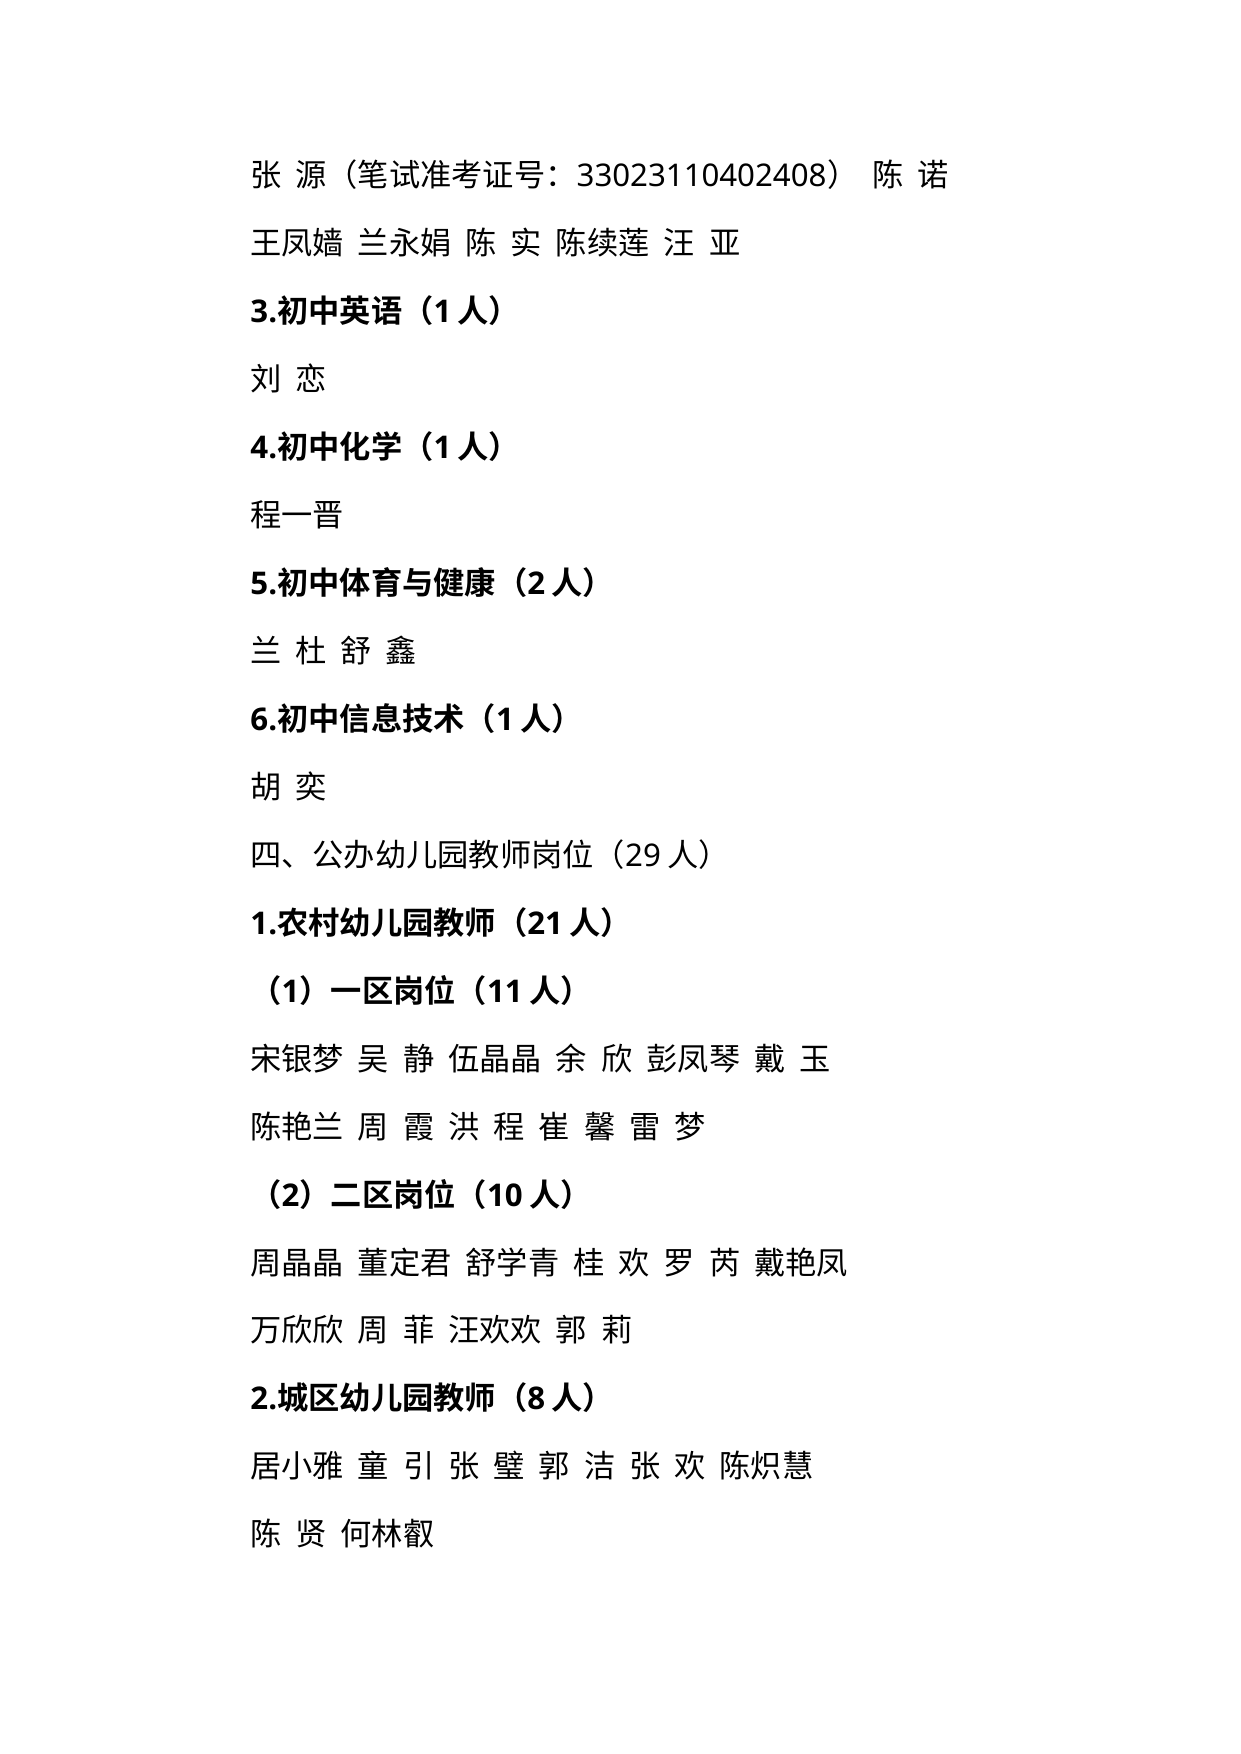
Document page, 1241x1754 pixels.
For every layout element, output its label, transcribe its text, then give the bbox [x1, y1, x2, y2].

text 周晶晶 董定君 舒学青 桂 欢 罗 芮 戴艳凤 [187, 1238, 1053, 1283]
text 兰 杜 舒 鑫 [187, 626, 1053, 671]
text 胡 奕 [187, 762, 1053, 807]
text 4.初中化学（1人） [187, 422, 1053, 467]
text 3.初中英语（1人） [187, 286, 1053, 331]
text 刘 恋 [187, 354, 1053, 399]
text 四、公办幼儿园教师岗位（29人） [187, 830, 1053, 875]
text 宋银梦 吴 静 伍晶晶 余 欣 彭凤琴 戴 玉 [187, 1034, 1053, 1079]
text 张 源（笔试准考证号：33023110402408） 陈 诺 [187, 150, 1053, 195]
text 5.初中体育与健康（2人） [187, 558, 1053, 603]
text （1）一区岗位（11人） [187, 966, 1053, 1011]
text 居小雅 童 引 张 璧 郭 洁 张 欢 陈炽慧 [187, 1442, 1053, 1487]
text 万欣欣 周 菲 汪欢欢 郭 莉 [187, 1306, 1053, 1351]
text 1.农村幼儿园教师（21人） [187, 898, 1053, 943]
text （2）二区岗位（10人） [187, 1170, 1053, 1215]
text 程一晋 [187, 490, 1053, 535]
text 2.城区幼儿园教师（8人） [187, 1373, 1053, 1419]
text 王凤嫱 兰永娟 陈 实 陈续莲 汪 亚 [187, 218, 1053, 263]
text 陈艳兰 周 霞 洪 程 崔 馨 雷 梦 [187, 1102, 1053, 1147]
text 陈 贤 何林叡 [187, 1509, 1053, 1554]
text 6.初中信息技术（1人） [187, 694, 1053, 739]
